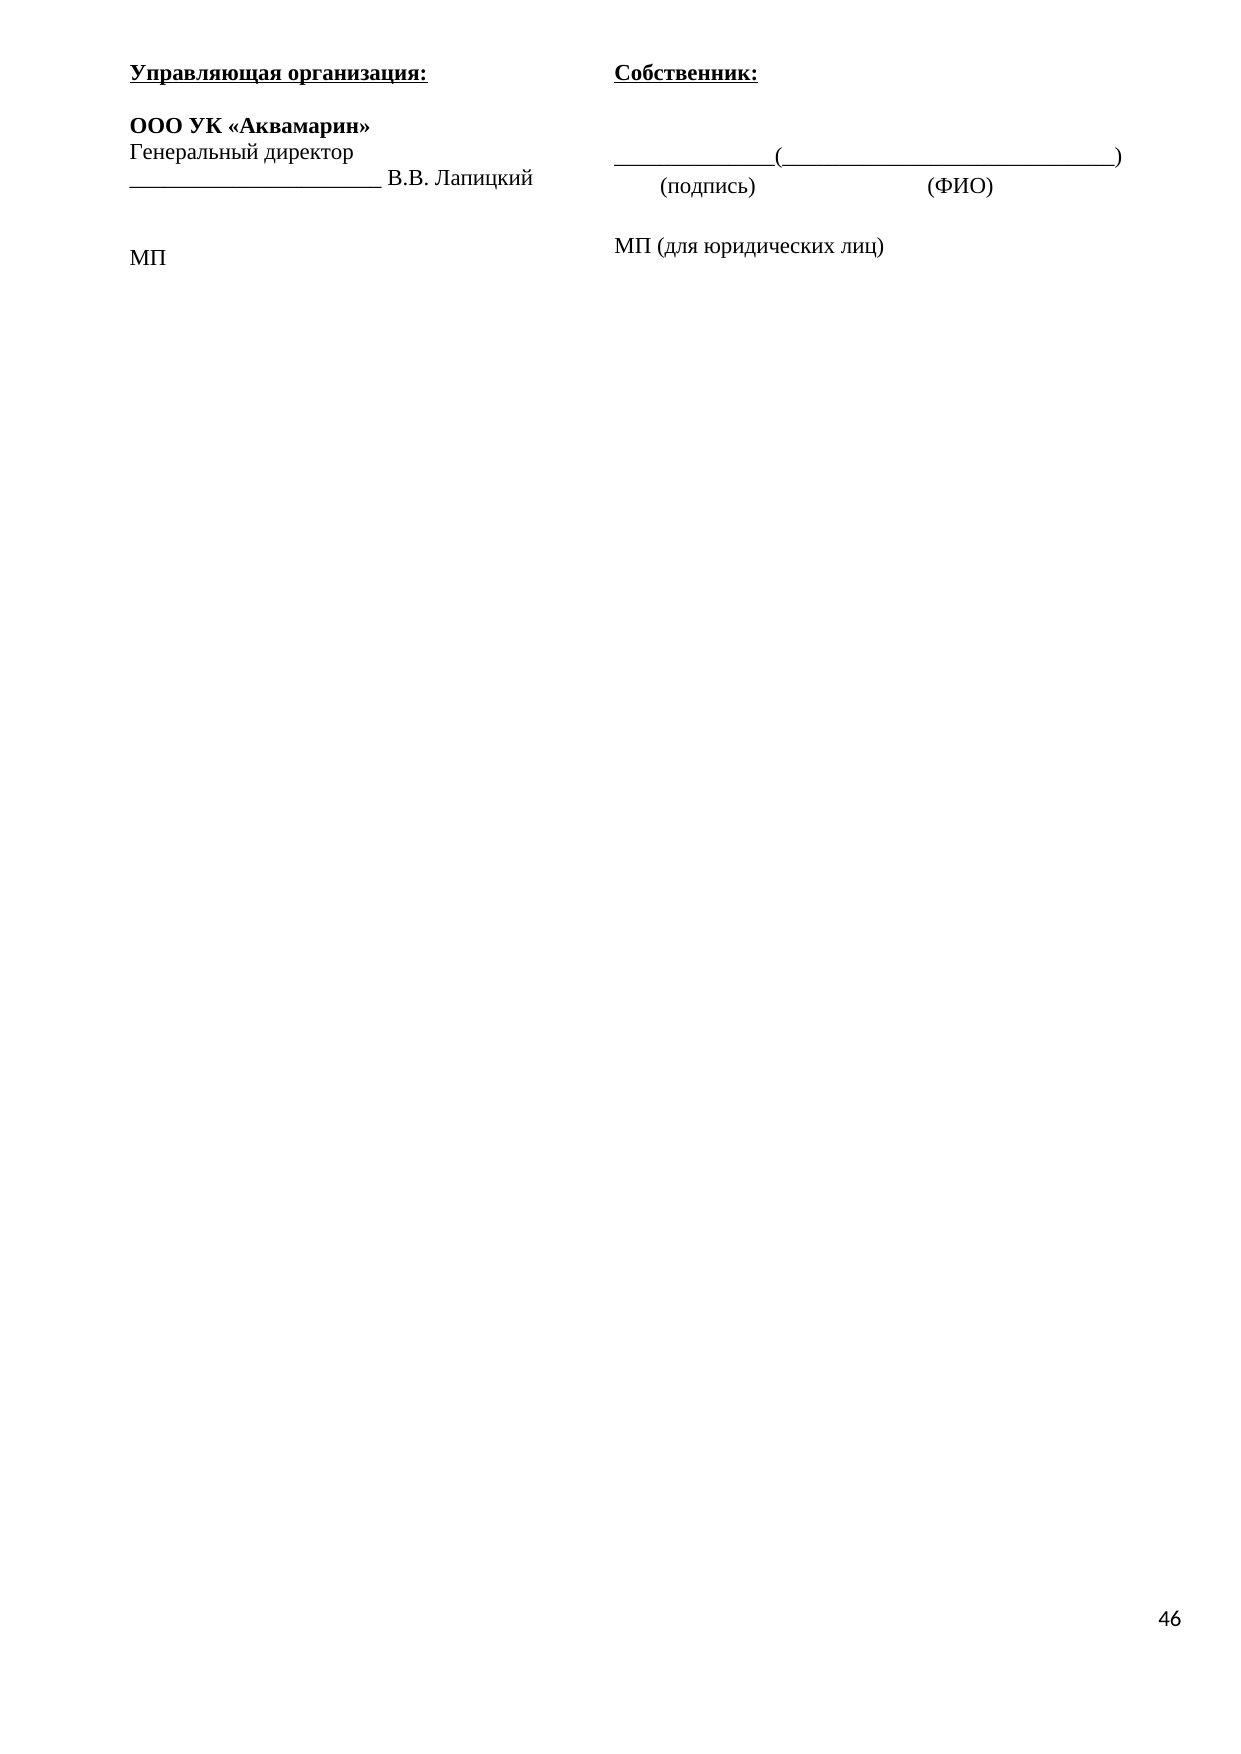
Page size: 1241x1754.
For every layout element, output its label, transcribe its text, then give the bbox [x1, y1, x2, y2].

table_header Собственник: ______________(_____________________________) (подпись) (ФИО) МП (для юридических лиц) [603, 59, 1133, 289]
table_header Управляющая организация: ООО УК «Аквамарин» Генеральный директор ______________________ В.В. Лапицкий МП [118, 59, 603, 289]
